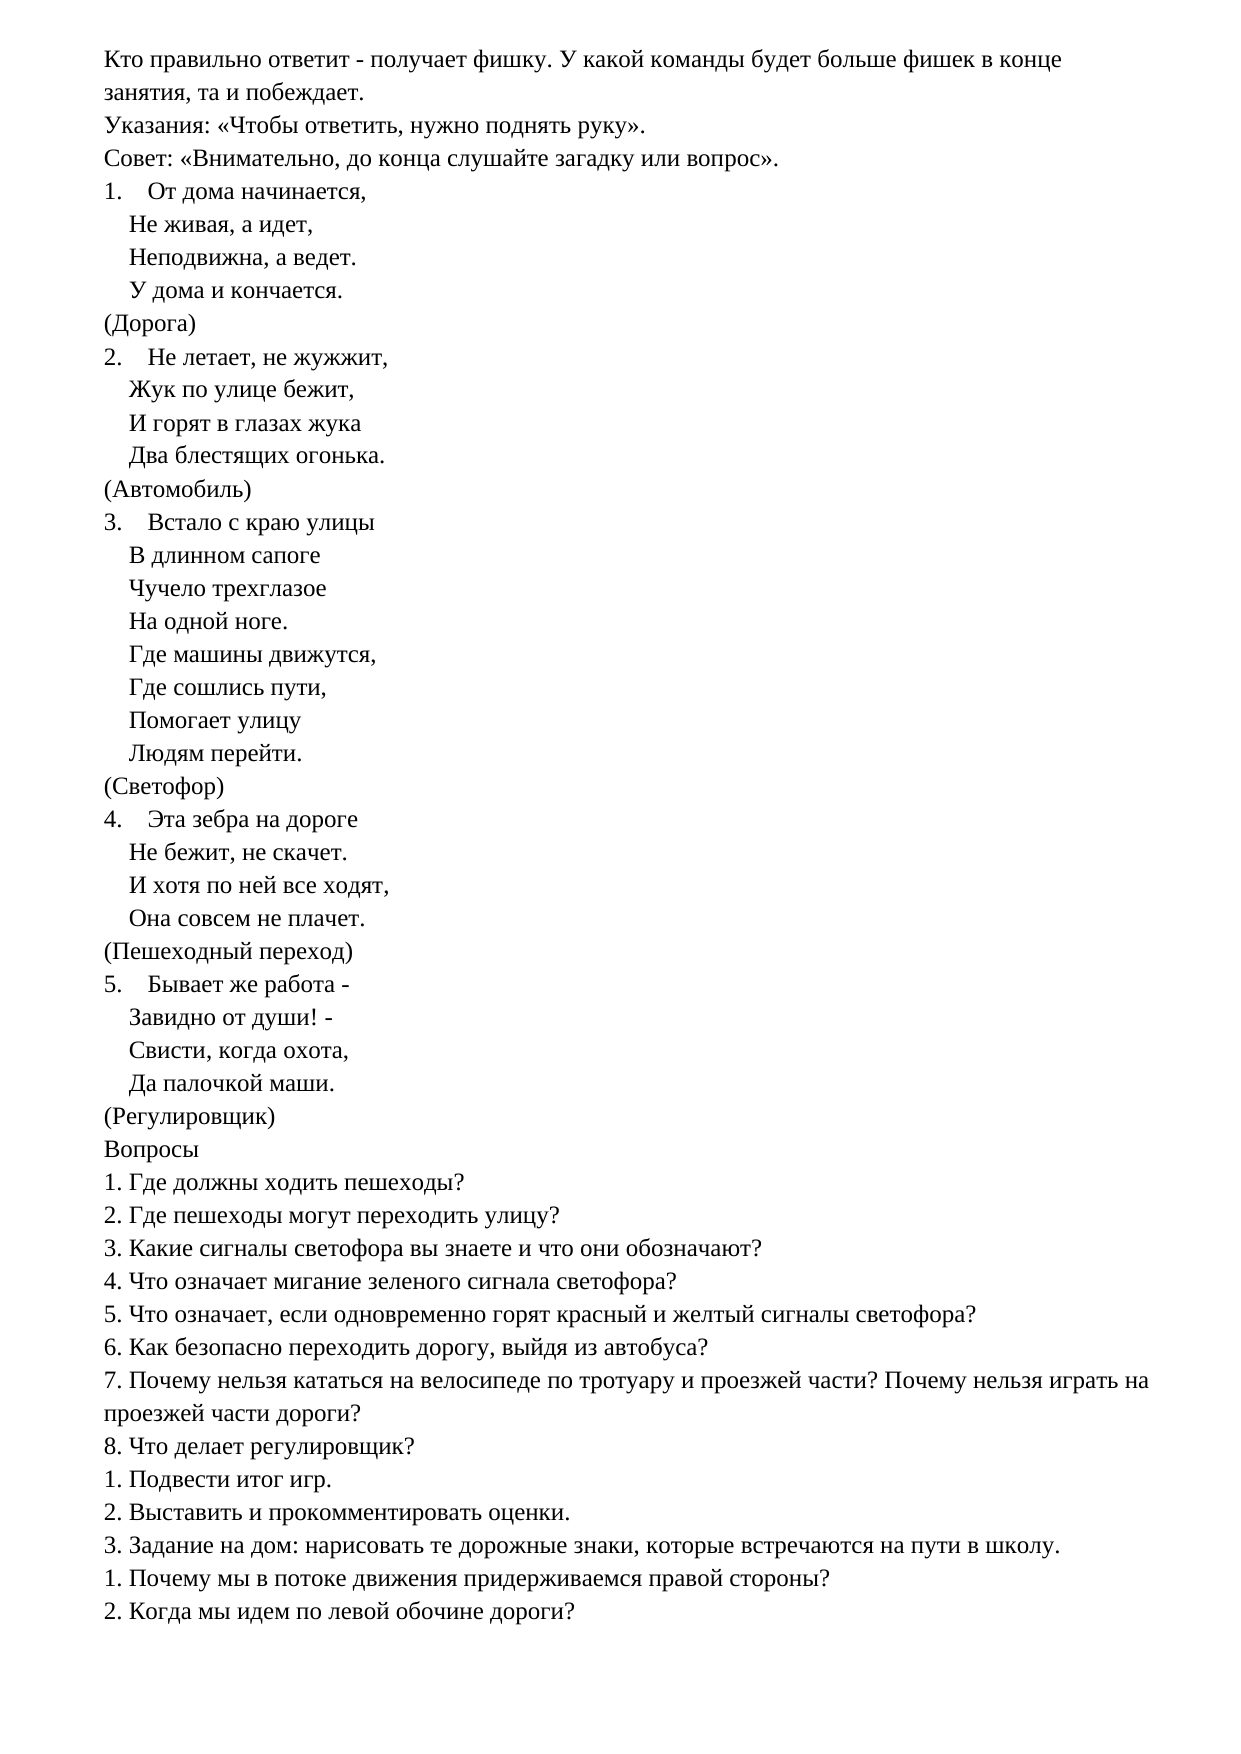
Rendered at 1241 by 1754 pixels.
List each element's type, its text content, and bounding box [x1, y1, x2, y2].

text 5. Что означает, если одновременно горят красный и желтый сигналы светофора? [103, 1299, 1152, 1328]
text Свисти, когда охота, [103, 1035, 1152, 1064]
text 1. Подвести итог игр. [103, 1464, 1152, 1493]
text Она совсем не плачет. [103, 903, 1152, 932]
text И горят в глазах жука [103, 408, 1152, 436]
text 1. Где должны ходить пешеходы? [103, 1167, 1152, 1196]
text 6. Как безопасно переходить дорогу, выйдя из автобуса? [103, 1332, 1152, 1361]
text 2. Выставить и прокомментировать оценки. [103, 1497, 1152, 1526]
text Не бежит, не скачет. [103, 837, 1152, 866]
text (Светофор) [103, 771, 1152, 799]
text И хотя по ней все ходят, [103, 870, 1152, 899]
text 3. Встало с краю улицы [103, 507, 1152, 535]
text Кто правильно ответит - получает фишку. У какой команды будет больше фишек в конце занятия, та и побеждает. [103, 44, 1152, 106]
text Совет: «Внимательно, до конца слушайте загадку или вопрос». [103, 143, 1152, 172]
text Где сошлись пути, [103, 672, 1152, 701]
text Не живая, а идет, [103, 209, 1152, 238]
text 1. От дома начинается, [103, 176, 1152, 205]
text 8. Что делает регулировщик? [103, 1431, 1152, 1460]
text (Дорога) [103, 308, 1152, 337]
text (Автомобиль) [103, 474, 1152, 502]
text 4. Эта зебра на дороге [103, 804, 1152, 833]
text (Пешеходный переход) [103, 936, 1152, 965]
text Указания: «Чтобы ответить, нужно поднять руку». [103, 110, 1152, 139]
text 2. Не летает, не жужжит, [103, 342, 1152, 370]
text 4. Что означает мигание зеленого сигнала светофора? [103, 1266, 1152, 1295]
text Два блестящих огонька. [103, 441, 1152, 469]
text 3. Какие сигналы светофора вы знаете и что они обозначают? [103, 1233, 1152, 1262]
text На одной ноге. [103, 606, 1152, 634]
text 1. Почему мы в потоке движения придерживаемся правой стороны? [103, 1563, 1152, 1592]
text В длинном сапоге [103, 540, 1152, 568]
text Неподвижна, а ведет. [103, 242, 1152, 271]
text Помогает улицу [103, 705, 1152, 733]
text Вопросы [103, 1134, 1152, 1163]
text 2. Где пешеходы могут переходить улицу? [103, 1200, 1152, 1229]
text 5. Бывает же работа - [103, 969, 1152, 998]
text Да палочкой маши. [103, 1068, 1152, 1097]
text (Регулировщик) [103, 1101, 1152, 1130]
text Жук по улице бежит, [103, 374, 1152, 403]
text Чучело трехглазое [103, 573, 1152, 601]
text Где машины движутся, [103, 639, 1152, 667]
text 2. Когда мы идем по левой обочине дороги? [103, 1596, 1152, 1625]
text У дома и кончается. [103, 276, 1152, 304]
text Людям перейти. [103, 738, 1152, 767]
text Завидно от души! - [103, 1002, 1152, 1031]
text 3. Задание на дом: нарисовать те дорожные знаки, которые встречаются на пути в школу. [103, 1530, 1152, 1559]
text 7. Почему нельзя кататься на велосипеде по тротуару и проезжей части? Почему нельзя играть на проезжей части дороги? [103, 1365, 1152, 1427]
